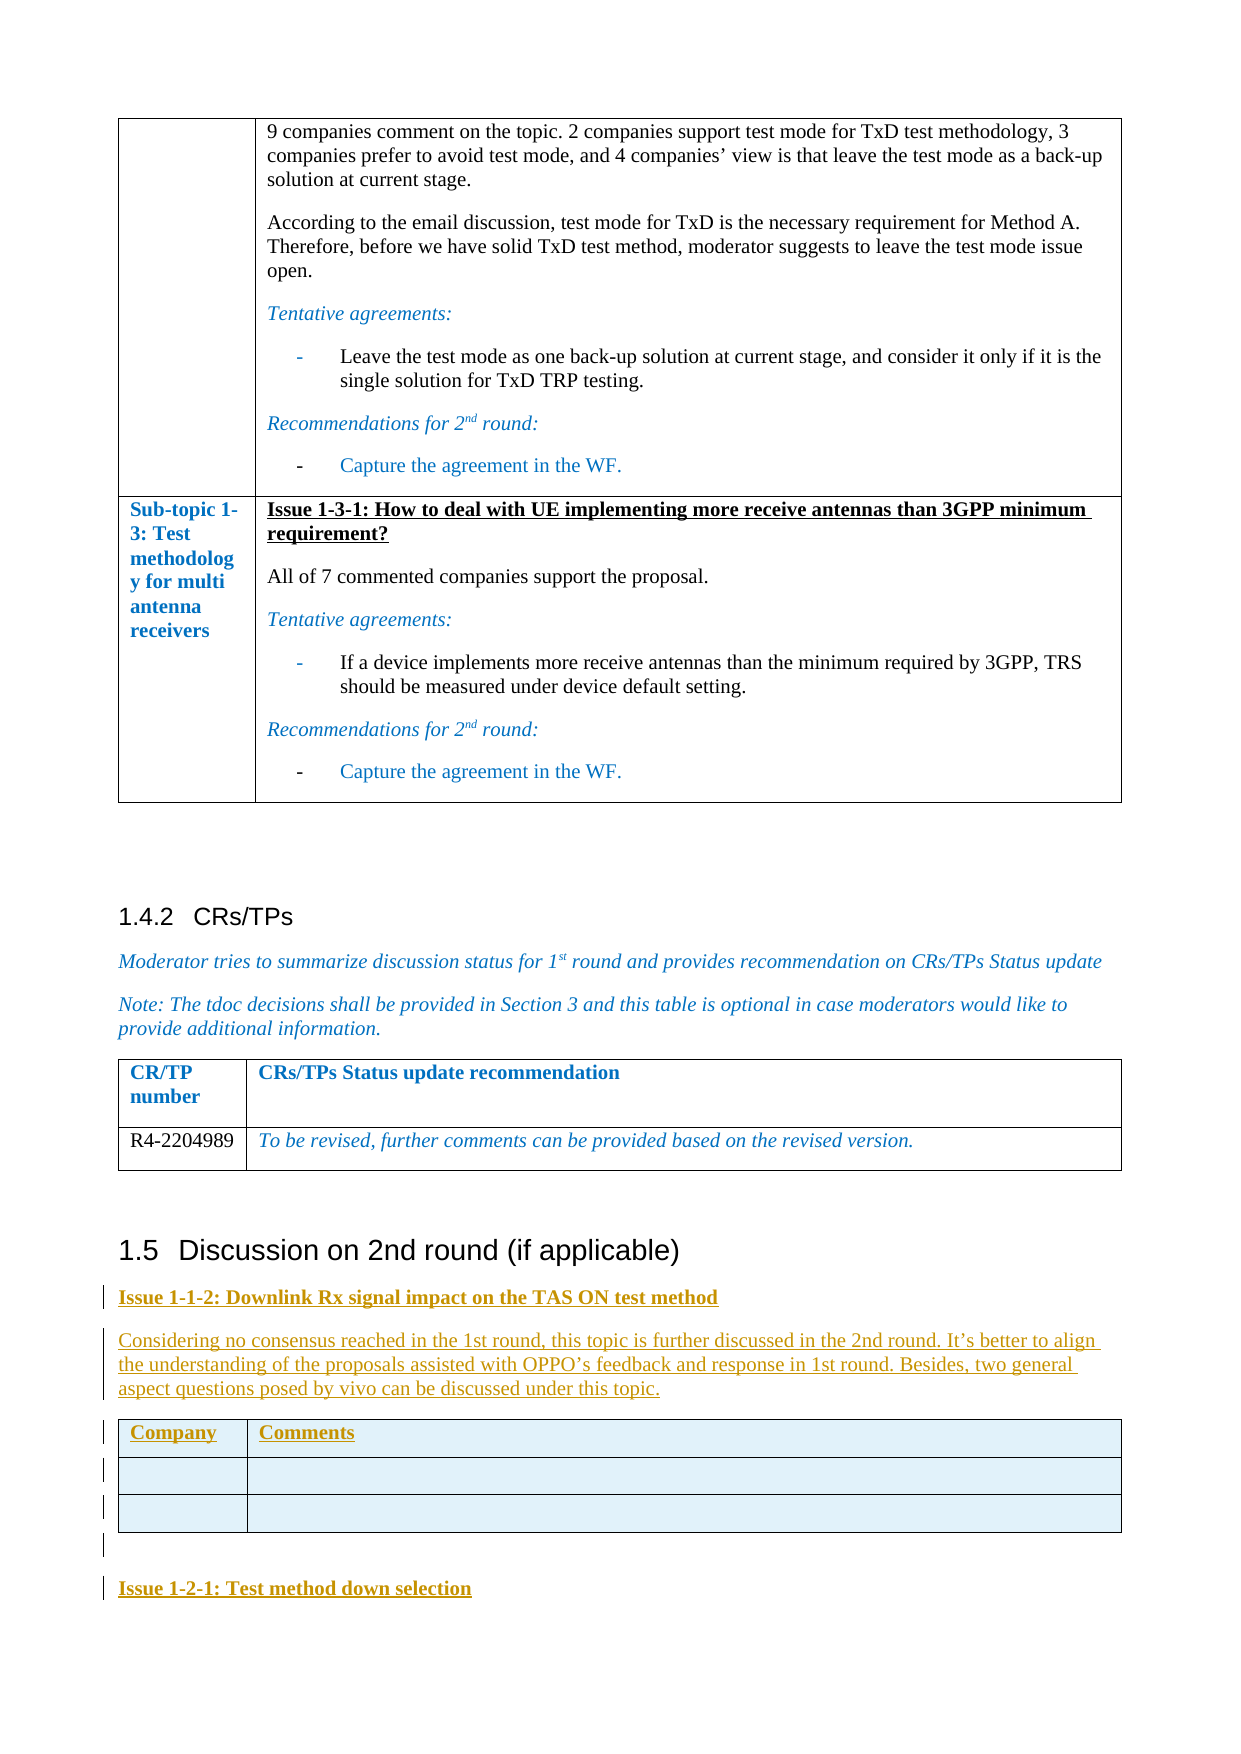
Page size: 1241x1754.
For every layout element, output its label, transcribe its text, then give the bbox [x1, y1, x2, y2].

subtitle Discussion on 2nd round (if applicable) [118, 1233, 1122, 1267]
table_cell To be revised, further comments can be provided based on the revised version. [247, 1128, 1121, 1170]
table_cell R4-2204989 [119, 1128, 246, 1170]
table_header CRs/TPs Status update recommendation [247, 1060, 1121, 1127]
table_header CR/TP number [119, 1060, 246, 1127]
subtitle CRs/TPs [118, 901, 1122, 930]
table_cell Sub-topic 1-3: Test methodology for multi antenna receivers [119, 497, 255, 802]
text Moderator tries to summarize discussion status for 1st round and provides recommendation on CRs/TPs Status update [118, 949, 1122, 973]
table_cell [119, 119, 255, 496]
text Note: The tdoc decisions shall be provided in Section 3 and this table is optional in case moderators would like to provide additional information. [118, 992, 1122, 1040]
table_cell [256, 119, 1121, 496]
table_cell Issue 1-3-1: How to deal with UE implementing more receive antennas than 3GPP minimum requirement? All of 7 commented companies support the proposal. Tentative agreements: If a device implements more receive antennas than the minimum required by 3GPP, TRS should be measured under device default setting. Recommendations for 2nd round: Capture the agreement in the WF. [256, 497, 1121, 802]
